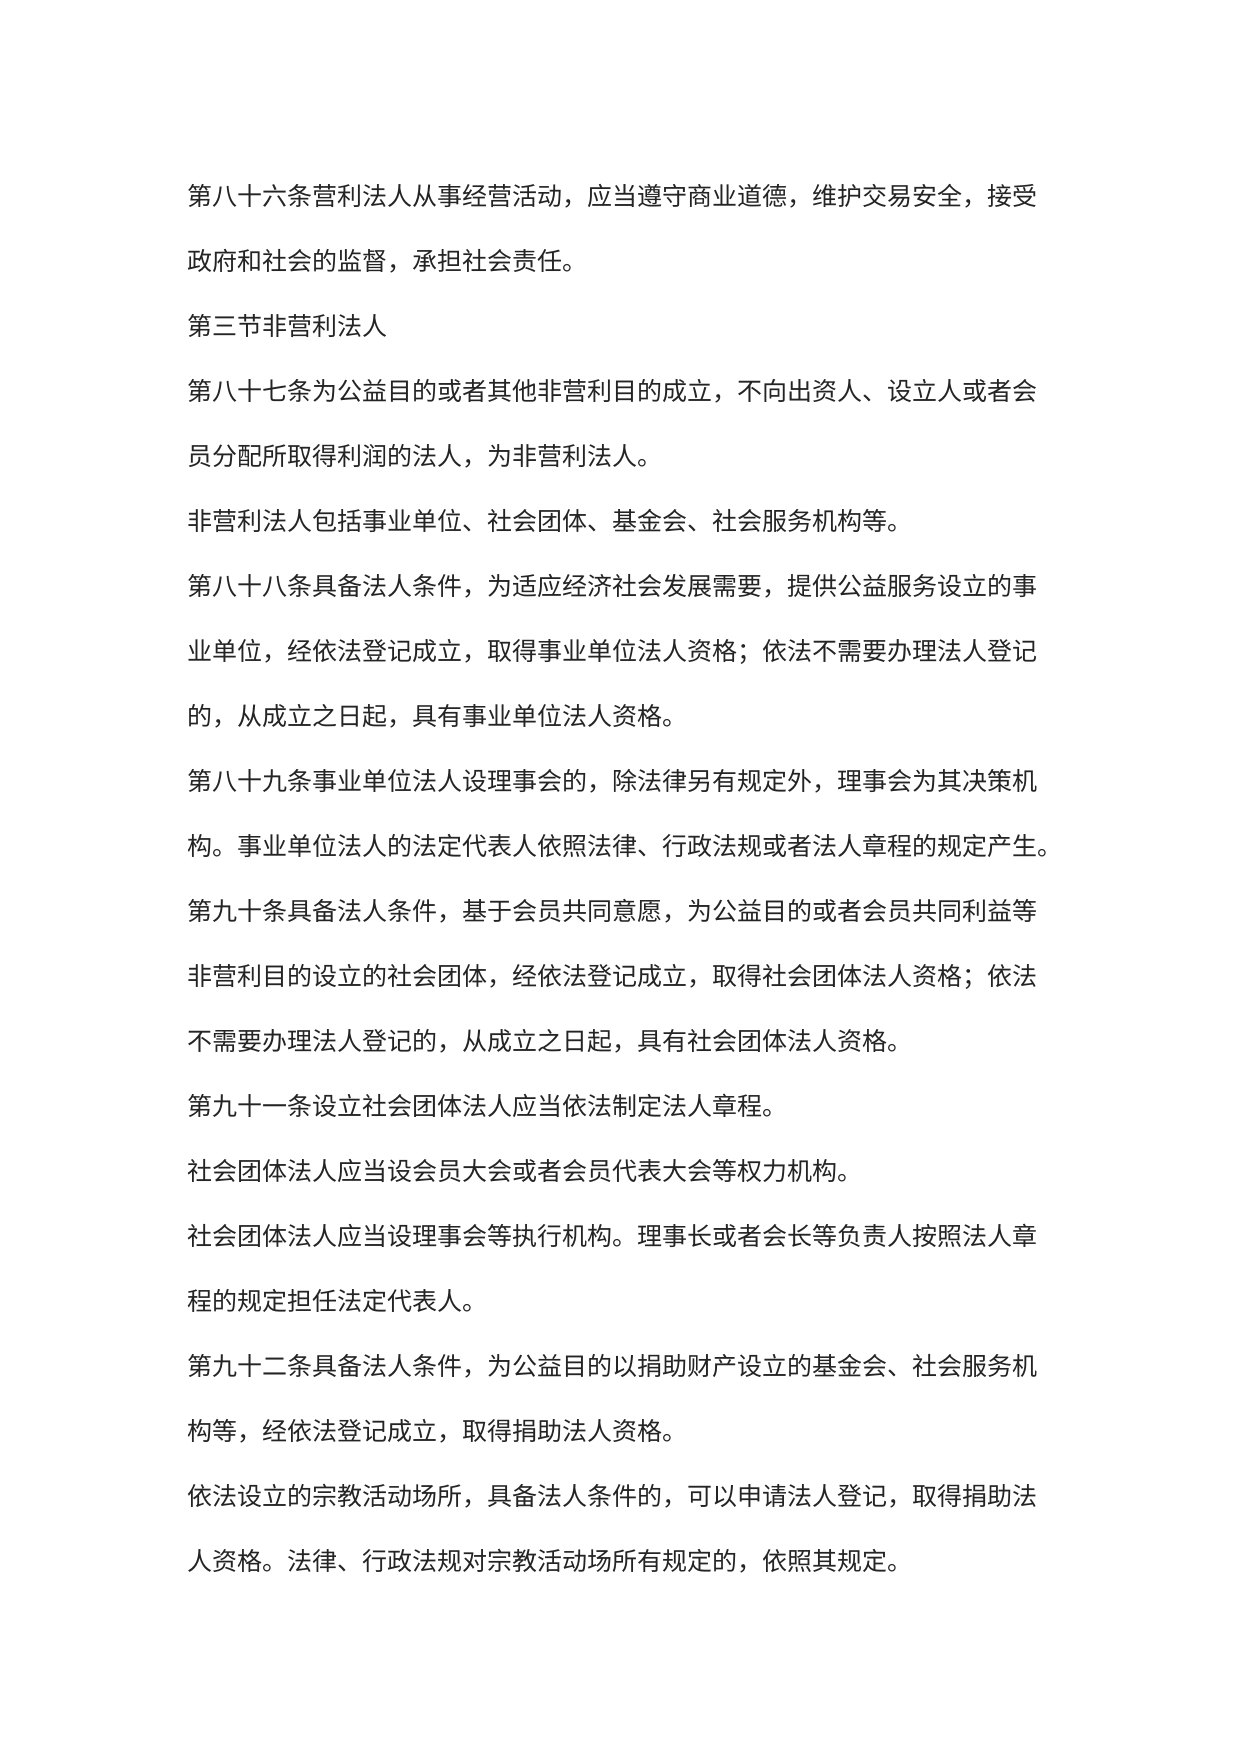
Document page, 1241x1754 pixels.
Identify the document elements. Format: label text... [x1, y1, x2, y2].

text 社会团体法人应当设会员大会或者会员代表大会等权力机构。 [187, 1137, 1053, 1202]
text 第八十七条为公益目的或者其他非营利目的成立，不向出资人、设立人或者会员分配所取得利润的法人，为非营利法人。 [187, 357, 1053, 487]
text 第八十六条营利法人从事经营活动，应当遵守商业道德，维护交易安全，接受政府和社会的监督，承担社会责任。 [187, 162, 1053, 292]
text 第八十九条事业单位法人设理事会的，除法律另有规定外，理事会为其决策机构。事业单位法人的法定代表人依照法律、行政法规或者法人章程的规定产生。 [187, 747, 1053, 877]
text 第九十二条具备法人条件，为公益目的以捐助财产设立的基金会、社会服务机构等，经依法登记成立，取得捐助法人资格。 [187, 1332, 1053, 1462]
text 非营利法人包括事业单位、社会团体、基金会、社会服务机构等。 [187, 487, 1053, 552]
text 第三节非营利法人 [187, 292, 1053, 357]
text 社会团体法人应当设理事会等执行机构。理事长或者会长等负责人按照法人章程的规定担任法定代表人。 [187, 1202, 1053, 1332]
text 第八十八条具备法人条件，为适应经济社会发展需要，提供公益服务设立的事业单位，经依法登记成立，取得事业单位法人资格；依法不需要办理法人登记的，从成立之日起，具有事业单位法人资格。 [187, 552, 1053, 747]
text 第九十一条设立社会团体法人应当依法制定法人章程。 [187, 1072, 1053, 1137]
text 依法设立的宗教活动场所，具备法人条件的，可以申请法人登记，取得捐助法人资格。法律、行政法规对宗教活动场所有规定的，依照其规定。 [187, 1462, 1053, 1592]
text 第九十条具备法人条件，基于会员共同意愿，为公益目的或者会员共同利益等非营利目的设立的社会团体，经依法登记成立，取得社会团体法人资格；依法不需要办理法人登记的，从成立之日起，具有社会团体法人资格。 [187, 877, 1053, 1072]
